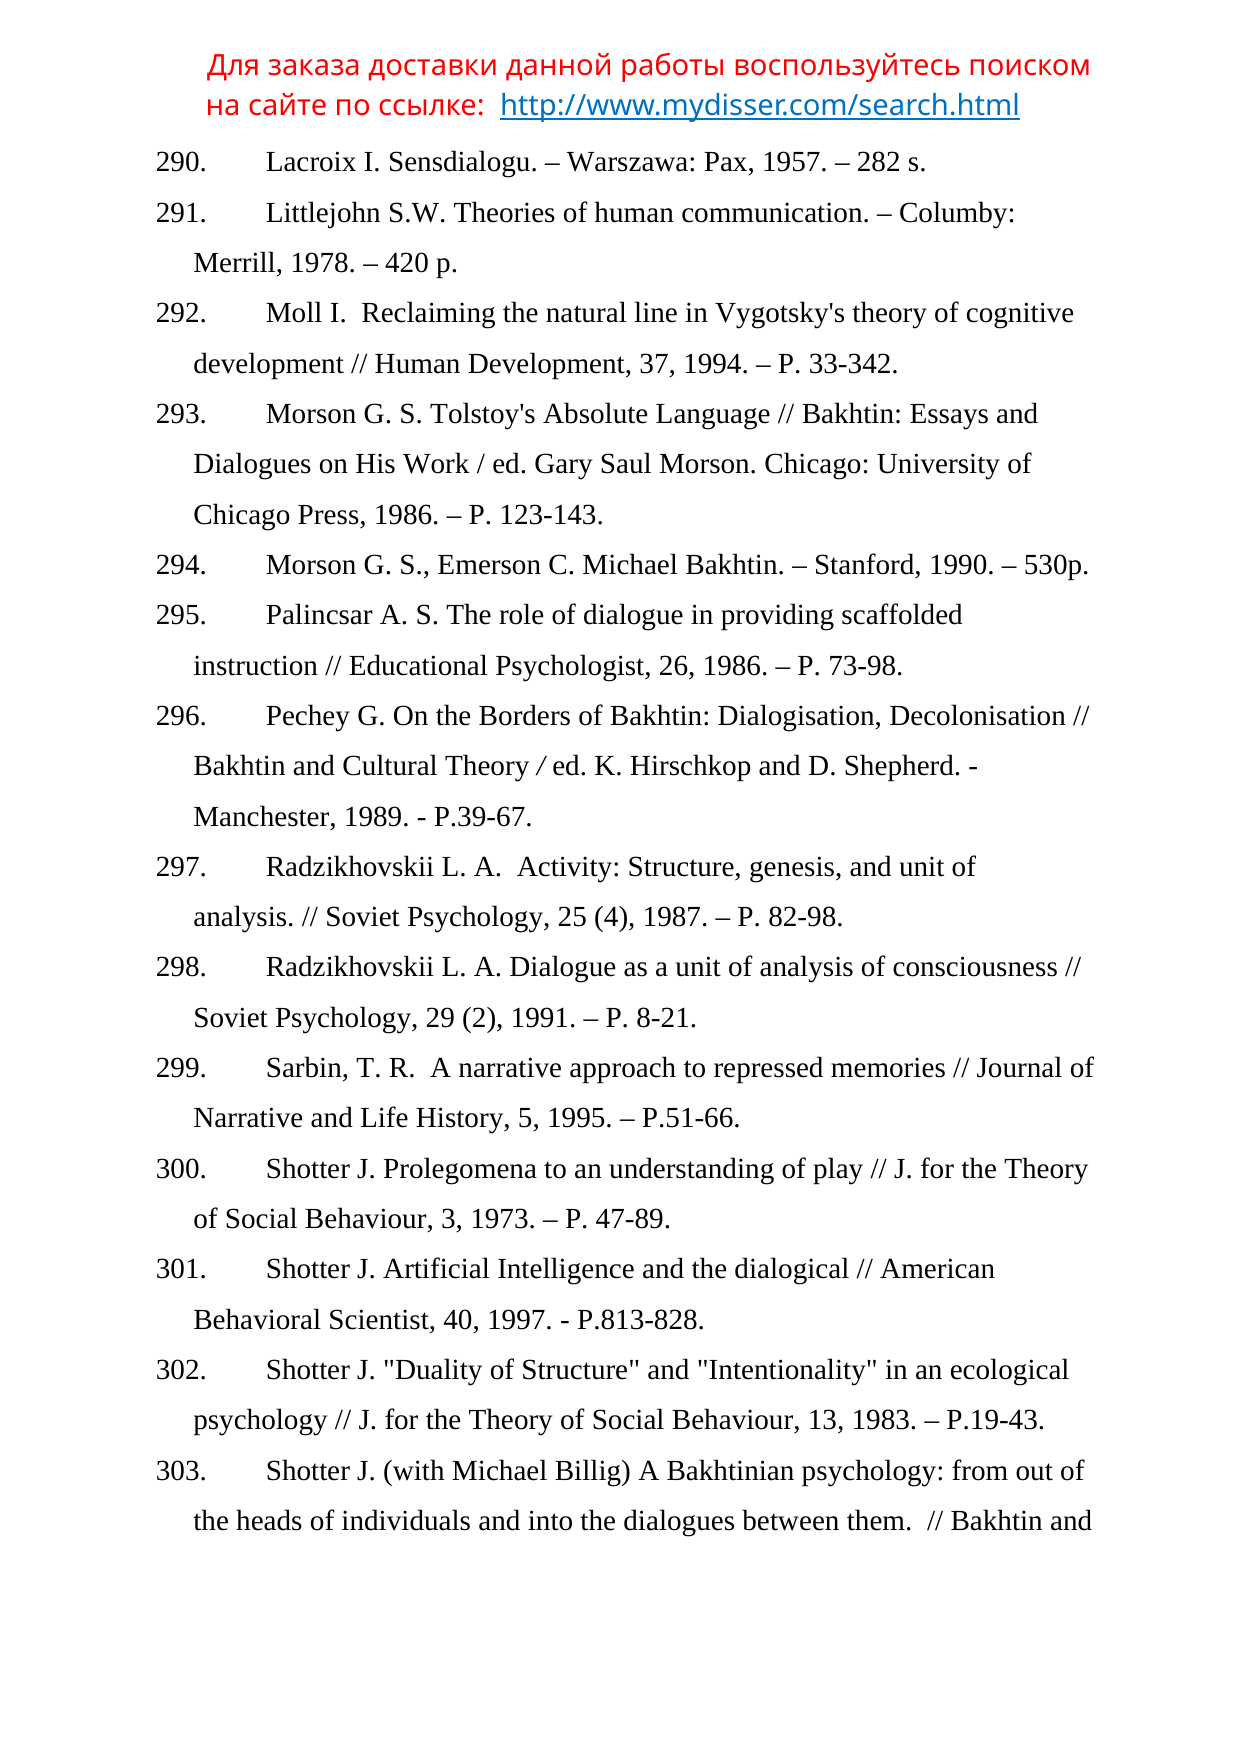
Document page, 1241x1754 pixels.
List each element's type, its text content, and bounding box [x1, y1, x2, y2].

list Morson G. S., Emerson C. Michael Bakhtin. – Stanford, 1990. – 530p. [156, 547, 1107, 581]
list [156, 1453, 1107, 1537]
list Lacroix I. Sensdialogu. – Warszawa: Pax, 1957. – 282 s. [156, 144, 1107, 178]
list Palincsar A. S. The role of dialogue in providing scaffolded instruction // Educational Psychologist, 26, 1986. – P. 73-98. [156, 597, 1107, 681]
list Radzikhovskii L. A. Activity: Structure, genesis, and unit of analysis. // Soviet Psychology, 25 (4), 1987. – P. 82-98. [156, 849, 1107, 933]
list Shotter J. "Duality of Structure" and "Intentionality" in an ecological psychology // J. for the Theory of Social Behaviour, 13, 1983. – P.19-43. [156, 1352, 1107, 1436]
list Moll I. Reclaiming the natural line in Vygotsky's theory of cognitive development // Human Development, 37, 1994. – P. 33-342. [156, 296, 1107, 379]
list Radzikhovskii L. A. Dialogue as a unit of analysis of consciousness // Soviet Psychology, 29 (2), 1991. – P. 8-21. [156, 949, 1107, 1033]
list Sarbin, T. R. A narrative approach to repressed memories // Journal of Narrative and Life History, 5, 1995. – P.51-66. [156, 1050, 1107, 1134]
list Pechey G. On the Borders of Bakhtin: Dialogisation, Decolonisation // Bakhtin and Cultural Theory / ed. K. Hirschkop and D. Shepherd. - Manchester, 1989. - P.39-67. [156, 698, 1107, 832]
list Morson G. S. Tolstoy's Absolute Language // Bakhtin: Essays and Dialogues on His Work / ed. Gary Saul Morson. Chicago: University of Chicago Press, 1986. – P. 123-143. [156, 396, 1107, 530]
list Shotter J. Artificial Intelligence and the dialogical // American Behavioral Scientist, 40, 1997. - P.813-828. [156, 1251, 1107, 1335]
list Littlejohn S.W. Theories of human communication. – Columby: Merrill, 1978. – 420 p. [156, 195, 1107, 279]
list Shotter J. Prolegomena to an understanding of play // J. for the Theory of Social Behaviour, 3, 1973. – P. 47-89. [156, 1151, 1107, 1235]
